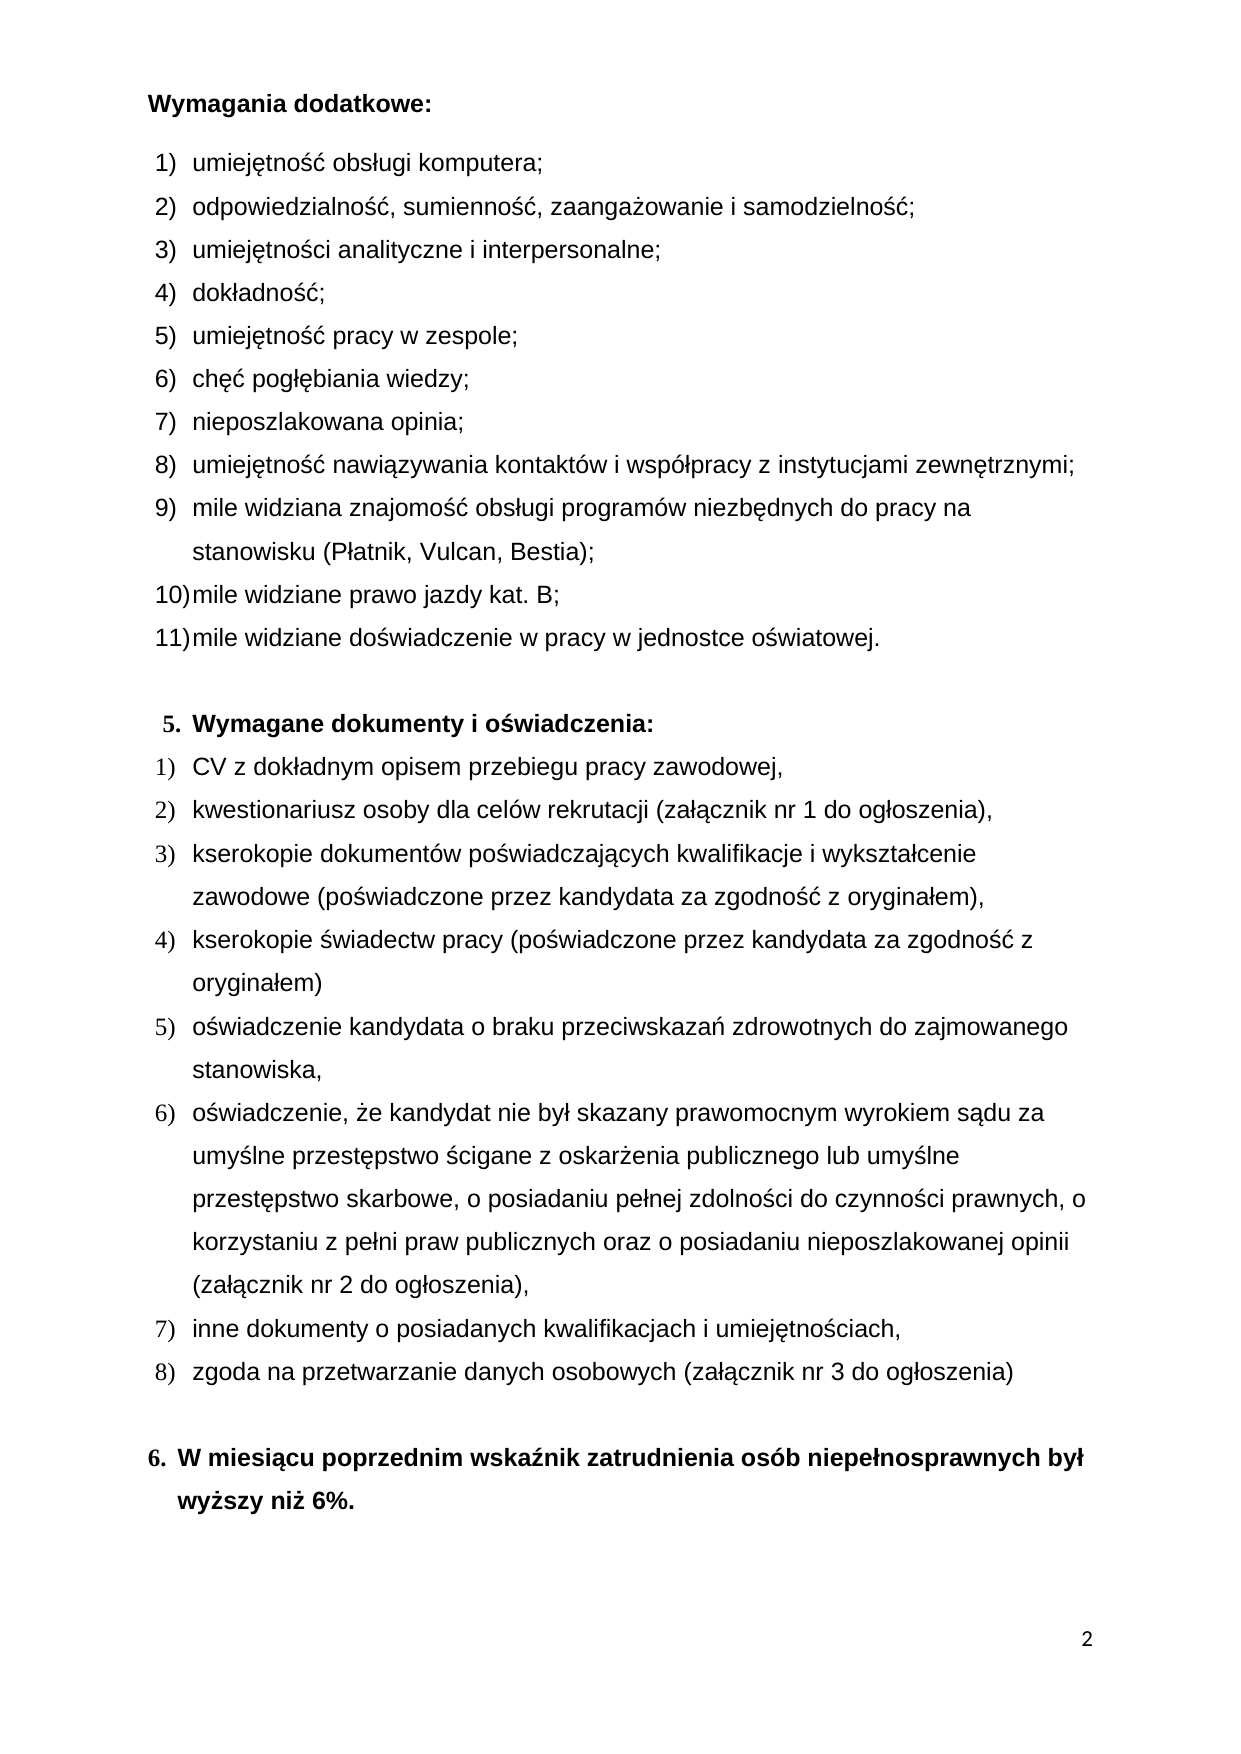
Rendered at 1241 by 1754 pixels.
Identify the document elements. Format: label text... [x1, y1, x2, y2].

list nieposzlakowana opinia; [154, 407, 1093, 436]
list mile widziane doświadczenie w pracy w jednostce oświatowej. [154, 623, 1093, 652]
list mile widziane prawo jazdy kat. B; [154, 580, 1093, 608]
list dokładność; [154, 278, 1093, 307]
list odpowiedzialność, sumienność, zaangażowanie i samodzielność; [154, 192, 1093, 220]
list umiejętność obsługi komputera; [154, 148, 1093, 177]
list chęć pogłębiania wiedzy; [154, 364, 1093, 393]
text Wymagania dodatkowe: [148, 89, 1093, 117]
list zgoda na przetwarzanie danych osobowych (załącznik nr 3 do ogłoszenia) [154, 1357, 1093, 1386]
list umiejętność nawiązywania kontaktów i współpracy z instytucjami zewnętrznymi; [154, 450, 1093, 479]
list inne dokumenty o posiadanych kwalifikacjach i umiejętnościach, [154, 1313, 1093, 1342]
list oświadczenie kandydata o braku przeciwskazań zdrowotnych do zajmowanego stanowiska, [154, 1011, 1093, 1083]
list mile widziana znajomość obsługi programów niezbędnych do pracy na stanowisku (Płatnik, Vulcan, Bestia); [154, 493, 1093, 565]
list kwestionariusz osoby dla celów rekrutacji (załącznik nr 1 do ogłoszenia), [154, 796, 1093, 824]
list kserokopie dokumentów poświadczających kwalifikacje i wykształcenie zawodowe (poświadczone przez kandydata za zgodność z oryginałem), [154, 839, 1093, 911]
list umiejętności analityczne i interpersonalne; [154, 235, 1093, 263]
list W miesiącu poprzednim wskaźnik zatrudnienia osób niepełnosprawnych był wyższy niż 6%. [148, 1443, 1093, 1515]
list oświadczenie, że kandydat nie był skazany prawomocnym wyrokiem sądu za umyślne przestępstwo ścigane z oskarżenia publicznego lub umyślne przestępstwo skarbowe, o posiadaniu pełnej zdolności do czynności prawnych, o korzystaniu z pełni praw publicznych oraz o posiadaniu nieposzlakowanej opinii (załącznik nr 2 do ogłoszenia), [154, 1098, 1093, 1299]
list kserokopie świadectw pracy (poświadczone przez kandydata za zgodność z oryginałem) [154, 925, 1093, 997]
list CV z dokładnym opisem przebiegu pracy zawodowej, [154, 752, 1093, 781]
list Wymagane dokumenty i oświadczenia: [162, 709, 1093, 738]
list umiejętność pracy w zespole; [154, 321, 1093, 350]
